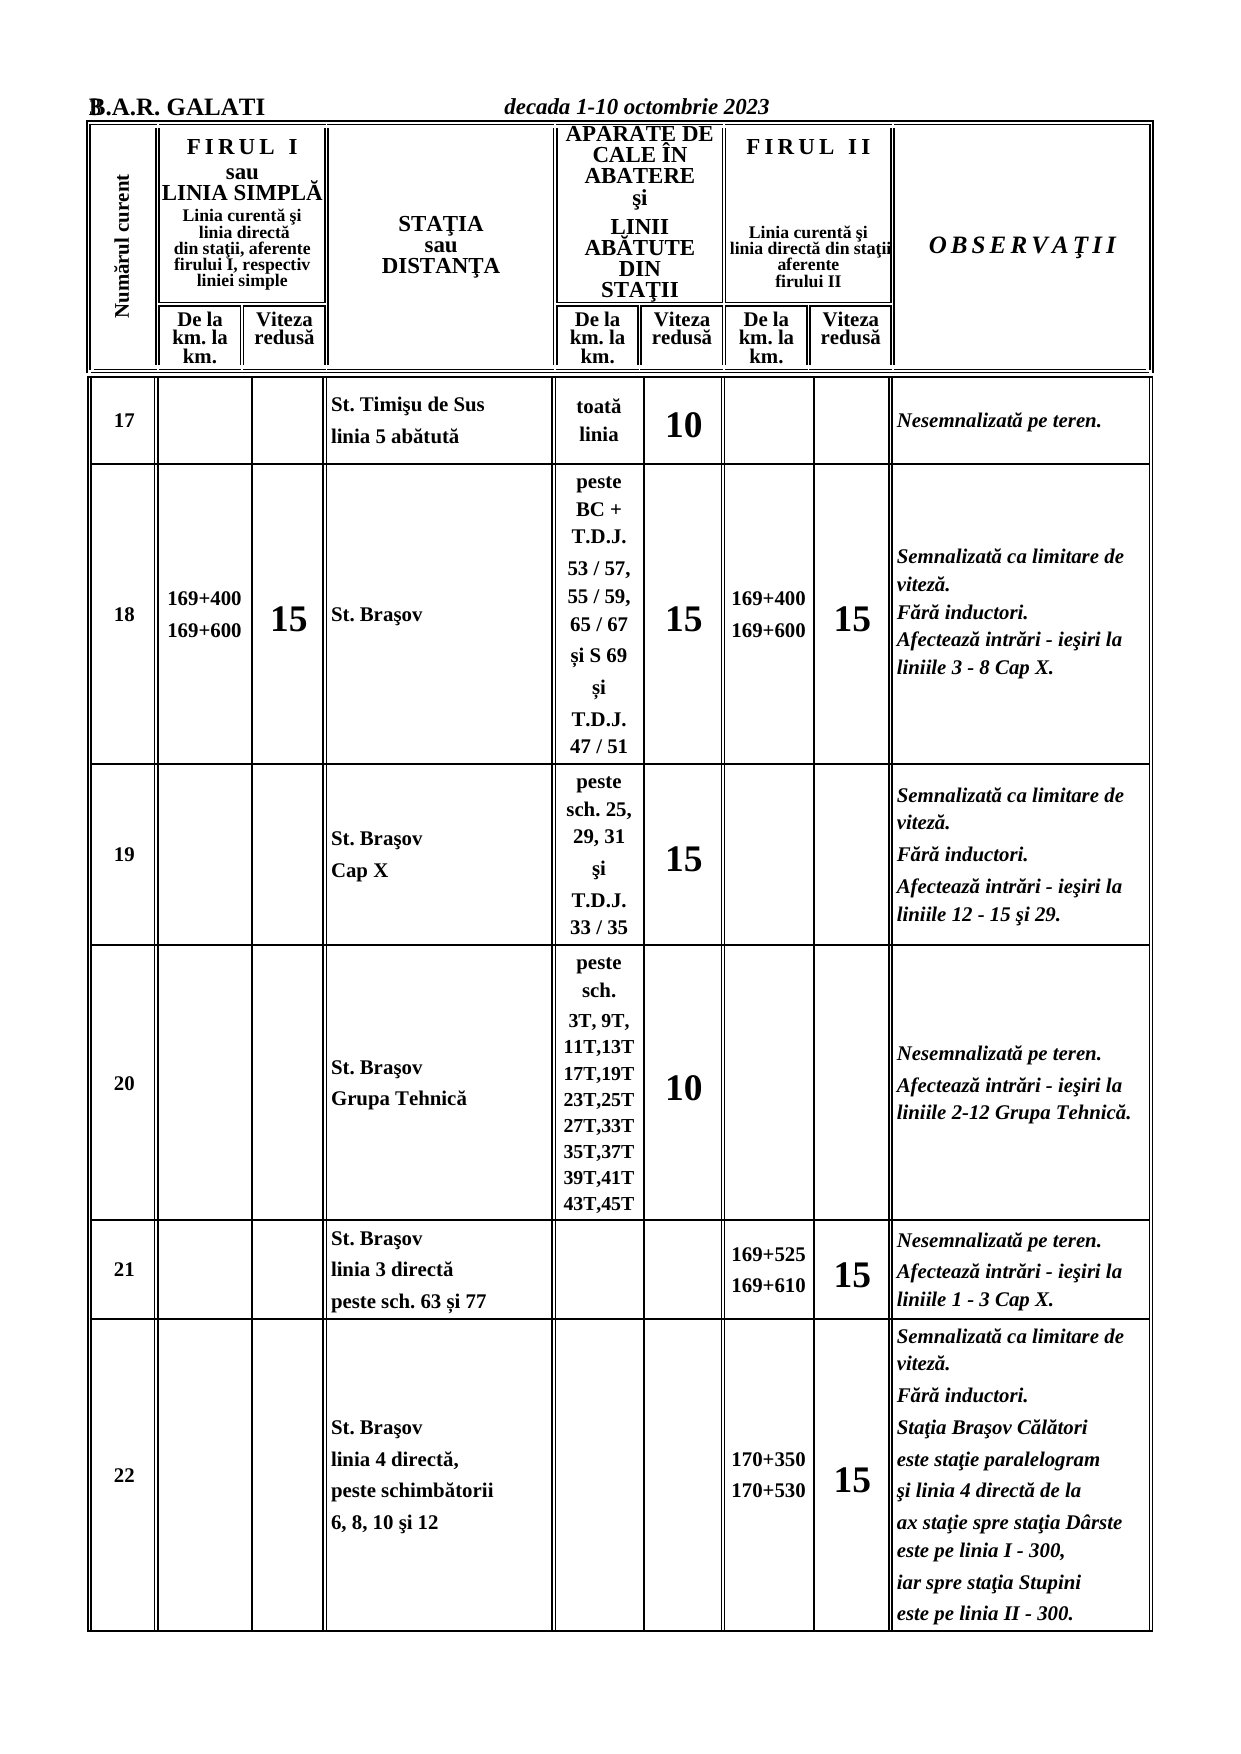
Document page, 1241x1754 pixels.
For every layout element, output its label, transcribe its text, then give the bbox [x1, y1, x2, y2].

table_cell 169+525 169+610 [725, 1221, 813, 1317]
table_cell peste BC + T.D.J. 53 / 57, 55 / 59, 65 / 67 și S 69 și T.D.J. 47 / 51 [556, 465, 643, 763]
table_cell 15 [645, 465, 721, 763]
table_cell [815, 765, 888, 944]
table_cell Semnalizată ca limitare de viteză. Fără inductori. Afectează intrări - ieşiri la liniile 3 - 8 Cap X. [893, 465, 1149, 763]
table_cell [159, 1320, 251, 1630]
table_cell [159, 946, 251, 1219]
table_cell [815, 946, 888, 1219]
table_cell Semnalizată ca limitare de viteză. Fără inductori. Staţia Braşov Călători este staţie paralelogram şi linia 4 directă de la ax staţie spre staţia Dârste este pe linia I - 300, iar spre staţia Stupini este pe linia II - 300. [893, 1320, 1149, 1630]
table_cell 15 [645, 765, 721, 944]
table_cell [253, 946, 322, 1219]
table_cell peste sch. 3T, 9T, 11T,13T 17T,19T23T,25T27T,33T 35T,37T39T,41T43T,45T [556, 946, 643, 1219]
table_cell [645, 1221, 721, 1317]
table_cell 10 [645, 946, 721, 1219]
table_cell 15 [815, 1320, 888, 1630]
table_cell 15 [253, 465, 322, 763]
table_cell 15 [815, 1221, 888, 1317]
table_cell [253, 378, 322, 463]
table_cell [92, 465, 154, 763]
table_cell peste sch. 25, 29, 31 şi T.D.J. 33 / 35 [556, 765, 643, 944]
table_cell St. Braşov [327, 465, 551, 763]
table_cell [92, 765, 154, 944]
table_cell 10 [645, 378, 721, 463]
table_cell St. Timişu de Sus linia 5 abătută [327, 378, 551, 463]
table_cell toată linia [556, 378, 643, 463]
table_cell [556, 1221, 643, 1317]
table_cell [815, 378, 888, 463]
table_cell Nesemnalizată pe teren. Afectează intrări - ieşiri la liniile 2-12 Grupa Tehnică. [893, 946, 1149, 1219]
table_cell [92, 378, 154, 463]
table_cell St. Braşov linia 3 directă peste sch. 63 și 77 [327, 1221, 551, 1317]
table_cell [725, 378, 813, 463]
table_cell St. Braşov linia 4 directă, peste schimbătorii 6, 8, 10 şi 12 [327, 1320, 551, 1630]
table_cell [253, 1221, 322, 1317]
table_cell [92, 1221, 154, 1317]
table_cell [725, 765, 813, 944]
table_cell 169+400 169+600 [725, 465, 813, 763]
table_cell [556, 1320, 643, 1630]
table_cell St. Braşov Grupa Tehnică [327, 946, 551, 1219]
table_cell [92, 1320, 154, 1630]
table_cell Nesemnalizată pe teren. [893, 378, 1149, 463]
table_cell 15 [815, 465, 888, 763]
table_cell [253, 1320, 322, 1630]
table_cell [253, 765, 322, 944]
table_cell [159, 378, 251, 463]
table_cell 170+350 170+530 [725, 1320, 813, 1630]
table_cell [645, 1320, 721, 1630]
table_cell Nesemnalizată pe teren. Afectează intrări - ieşiri la liniile 1 - 3 Cap X. [893, 1221, 1149, 1317]
table_cell Semnalizată ca limitare de viteză. Fără inductori. Afectează intrări - ieşiri la liniile 12 - 15 şi 29. [893, 765, 1149, 944]
table_cell St. Braşov Cap X [327, 765, 551, 944]
table_cell [92, 946, 154, 1219]
table_cell [159, 765, 251, 944]
table_cell [725, 946, 813, 1219]
table_cell [159, 1221, 251, 1317]
table_cell 169+400 169+600 [159, 465, 251, 763]
